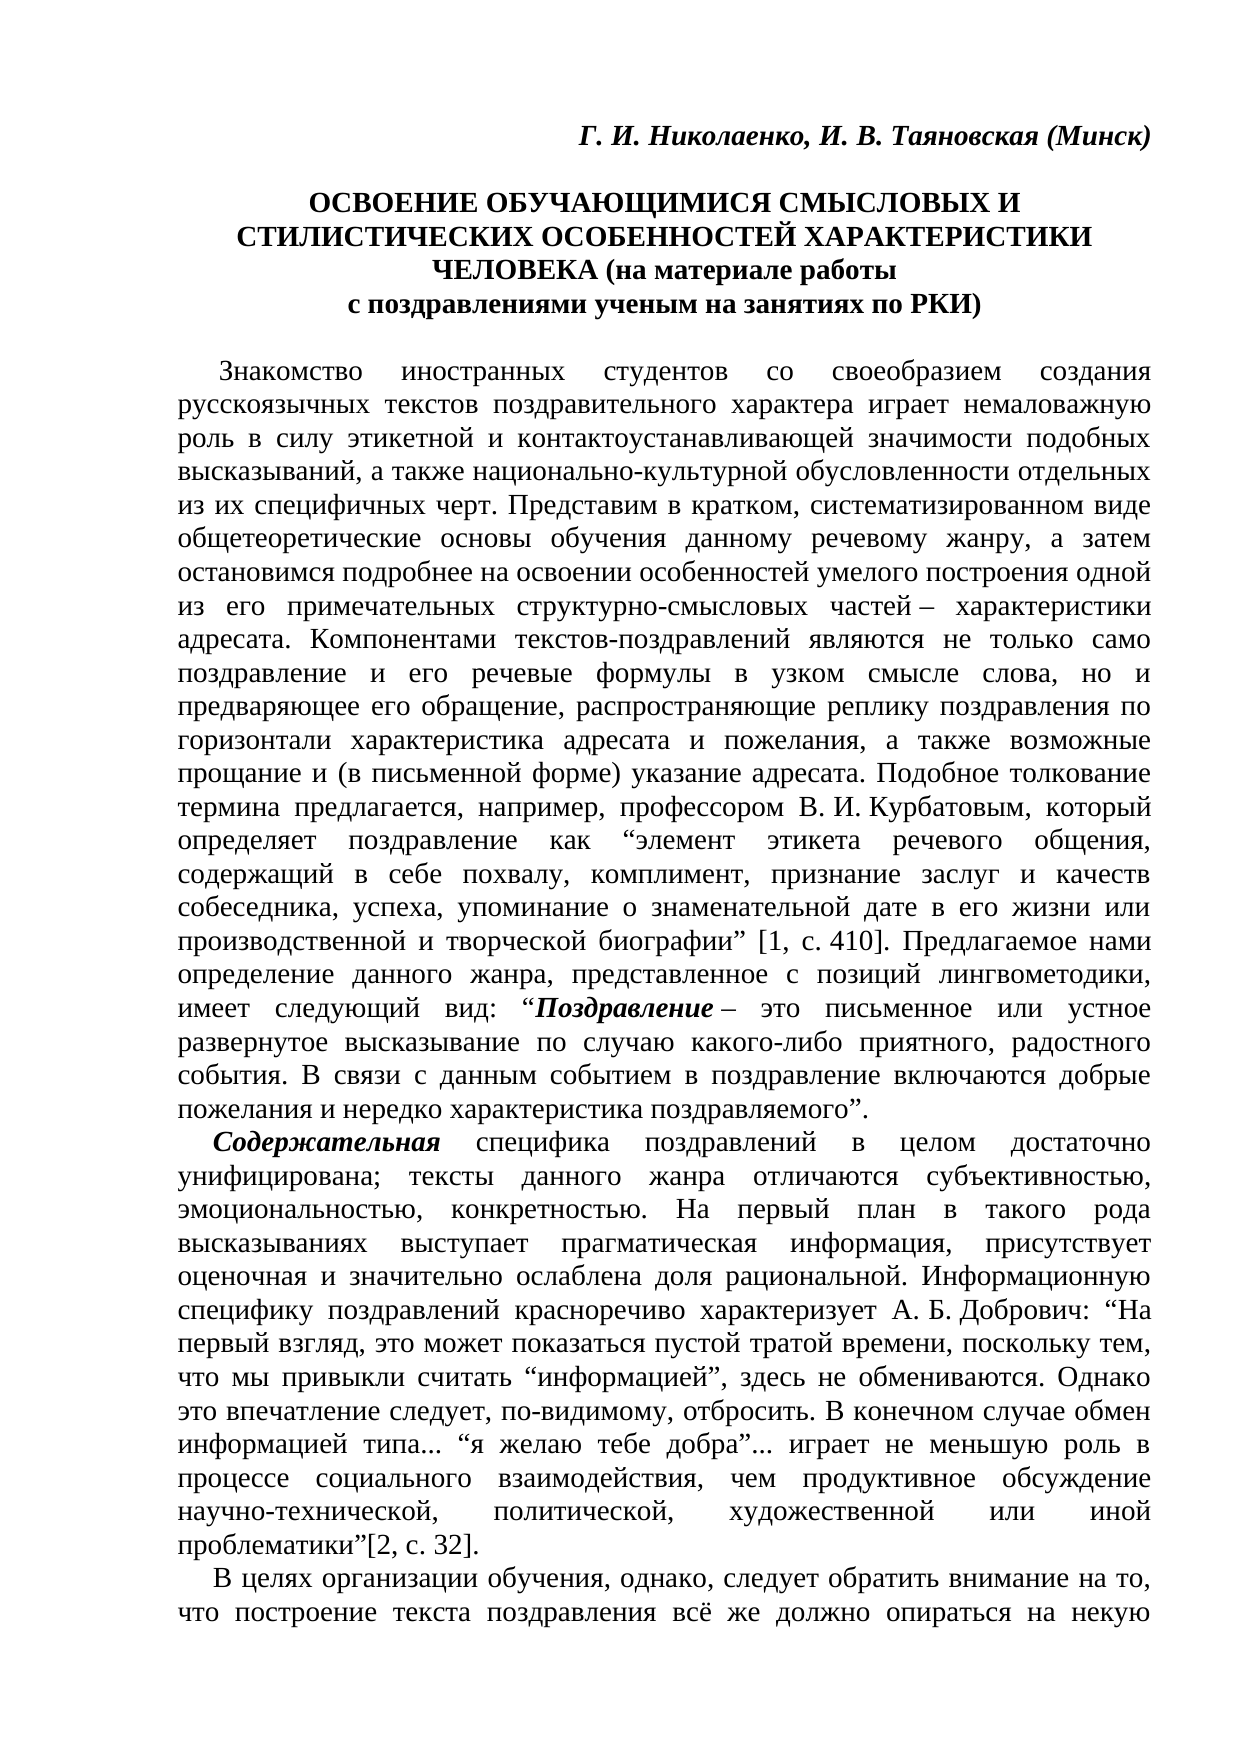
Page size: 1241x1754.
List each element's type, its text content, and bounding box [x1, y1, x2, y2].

text с поздравлениями ученым на занятиях по РКИ) [177, 286, 1152, 319]
text Г. И. Николаенко, И. В. Таяновская (Минск) [177, 118, 1152, 152]
text Знакомство иностранных студентов со своеобразием создания русскоязычных текстов поздравительного характера играет немаловажную роль в силу этикетной и контактоустанавливающей значимости подобных высказываний, а также национально-культурной обусловленности отдельных из их специфичных черт. Представим в кратком, систематизированном виде общетеоретические основы обучения данному речевому жанру, а затем остановимся подробнее на освоении особенностей умелого построения одной из его примечательных структурно-смысловых частей – характеристики адресата. Компонентами текстов-поздравлений являются не только само поздравление и его речевые формулы в узком смысле слова, но и предваряющее его обращение, распространяющие реплику поздравления по горизонтали характеристика адресата и пожелания, а также возможные прощание и (в письменной форме) указание адресата. Подобное толкование термина предлагается, например, профессором В. И. Курбатовым, который определяет поздравление как “элемент этикета речевого общения, содержащий в себе похвалу, комплимент, признание заслуг и качеств собеседника, успеха, упоминание о знаменательной дате в его жизни или производственной и творческой биографии” [1, с. 410]. Предлагаемое нами определение данного жанра, представленное с позиций лингвометодики, имеет следующий вид: “Поздравление – это письменное или устное развернутое высказывание по случаю какого-либо приятного, радостного события. В связи с данным событием в поздравление включаются добрые пожелания и нередко характеристика поздравляемого”. [177, 353, 1152, 1124]
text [177, 1560, 1152, 1627]
text Содержательная специфика поздравлений в целом достаточно унифицирована; тексты данного жанра отличаются субъективностью, эмоциональностью, конкретностью. На первый план в такого рода высказываниях выступает прагматическая информация, присутствует оценочная и значительно ослаблена доля рациональной. Информационную специфику поздравлений красноречиво характеризует А. Б. Добрович: “На первый взгляд, это может показаться пустой тратой времени, поскольку тем, что мы привыкли считать “информацией”, здесь не обмениваются. Однако это впечатление следует, по-видимому, отбросить. В конечном случае обмен информацией типа... “я желаю тебе добра”... играет не меньшую роль в процессе социального взаимодействия, чем продуктивное обсуждение научно-технической, политической, художественной или иной проблематики”[2, с. 32]. [177, 1124, 1152, 1560]
text ОСВОЕНИЕ ОБУЧАЮЩИМИСЯ СМЫСЛОВЫХ И СТИЛИСТИЧЕСКИХ ОСОБЕННОСТЕЙ ХАРАКТЕРИСТИКИ ЧЕЛОВЕКА (на материале работы [177, 185, 1152, 286]
